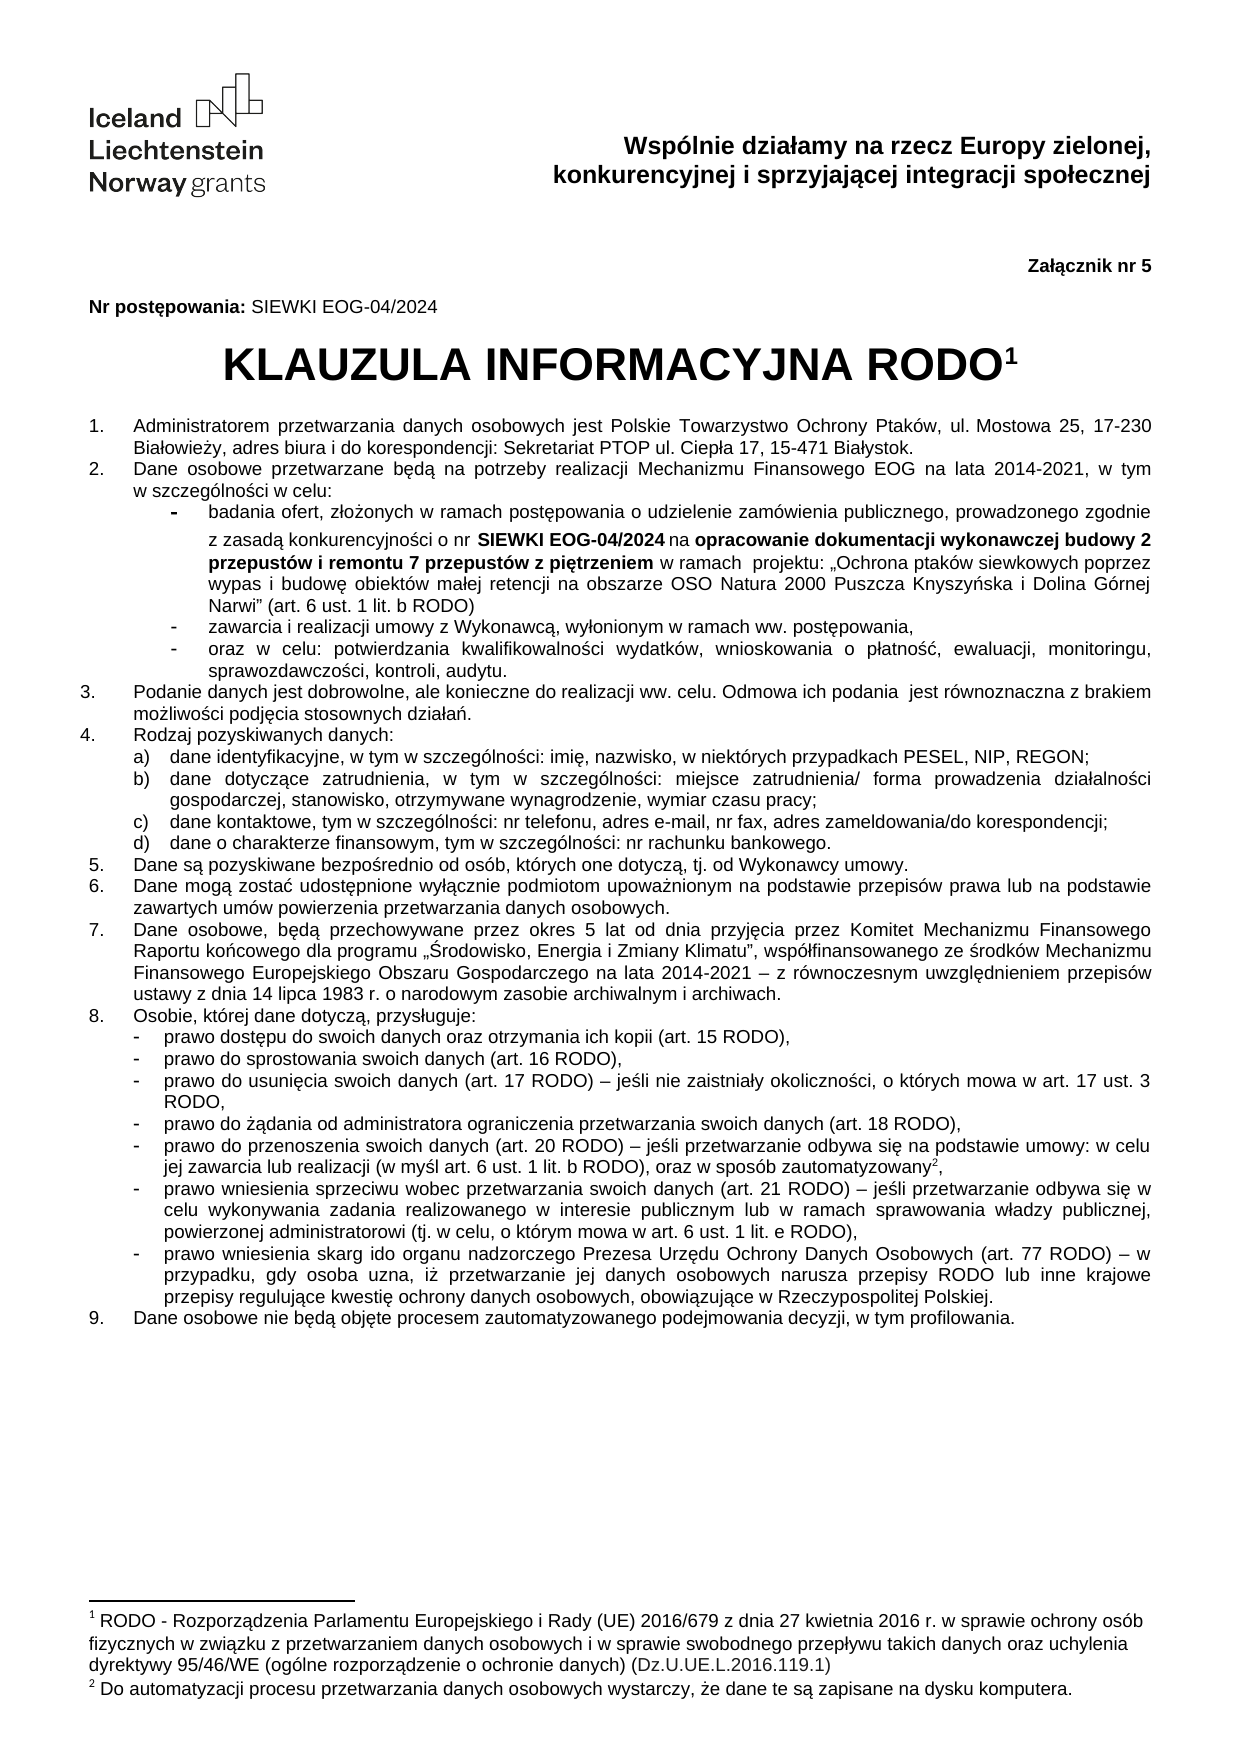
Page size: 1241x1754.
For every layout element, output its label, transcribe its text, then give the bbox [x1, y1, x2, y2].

list prawo do usunięcia swoich danych (art. 17 RODO) – jeśli nie zaistniały okoliczności, o których mowa w art. 17 ust. 3 RODO, [133, 1069, 1152, 1113]
list badania ofert, złożonych w ramach postępowania o udzielenie zamówienia publicznego, prowadzonego zgodnie z zasadą konkurencyjności o nr SIEWKI EOG-04/2024 na opracowanie dokumentacji wykonawczej budowy 2 przepustów i remontu 7 przepustów z piętrzeniem w ramach projektu: „Ochrona ptaków siewkowych poprzez wypas i budowę obiektów małej retencji na obszarze OSO Natura 2000 Puszcza Knyszyńska i Dolina Górnej Narwi” (art. 6 ust. 1 lit. b RODO) [171, 501, 1152, 616]
list Dane osobowe przetwarzane będą na potrzeby realizacji Mechanizmu Finansowego EOG na lata 2014-2021, w tym w szczególności w celu: [89, 458, 1152, 501]
list dane o charakterze finansowym, tym w szczególności: nr rachunku bankowego. [133, 832, 1152, 854]
text KLAUZULA INFORMACYJNA RODO [89, 338, 1152, 390]
list prawo do przenoszenia swoich danych (art. 20 RODO) – jeśli przetwarzanie odbywa się na podstawie umowy: w celu jej zawarcia lub realizacji (w myśl art. 6 ust. 1 lit. b RODO), oraz w sposób zautomatyzowany, [133, 1134, 1152, 1178]
text Załącznik nr 5 [89, 255, 1152, 276]
list Dane mogą zostać udostępnione wyłącznie podmiotom upoważnionym na podstawie przepisów prawa lub na podstawie zawartych umów powierzenia przetwarzania danych osobowych. [89, 875, 1152, 918]
list Dane są pozyskiwane bezpośrednio od osób, których one dotyczą, tj. od Wykonawcy umowy. [89, 854, 1152, 875]
list Dane osobowe nie będą objęte procesem zautomatyzowanego podejmowania decyzji, w tym profilowania. [89, 1307, 1152, 1329]
list prawo wniesienia skarg ido organu nadzorczego Prezesa Urzędu Ochrony Danych Osobowych (art. 77 RODO) – w przypadku, gdy osoba uzna, iż przetwarzanie jej danych osobowych narusza przepisy RODO lub inne krajowe przepisy regulujące kwestię ochrony danych osobowych, obowiązujące w Rzeczypospolitej Polskiej. [133, 1242, 1152, 1307]
list prawo do żądania od administratora ograniczenia przetwarzania swoich danych (art. 18 RODO), [133, 1113, 1152, 1134]
text Nr postępowania: SIEWKI EOG-04/2024 [89, 296, 1152, 318]
list dane dotyczące zatrudnienia, w tym w szczególności: miejsce zatrudnienia/ forma prowadzenia działalności gospodarczej, stanowisko, otrzymywane wynagrodzenie, wymiar czasu pracy; [133, 767, 1152, 811]
list Podanie danych jest dobrowolne, ale konieczne do realizacji ww. celu. Odmowa ich podania jest równoznaczna z brakiem możliwości podjęcia stosownych działań. [80, 681, 1152, 724]
list dane identyfikacyjne, w tym w szczególności: imię, nazwisko, w niektórych przypadkach PESEL, NIP, REGON; [133, 746, 1152, 767]
list prawo wniesienia sprzeciwu wobec przetwarzania swoich danych (art. 21 RODO) – jeśli przetwarzanie odbywa się w celu wykonywania zadania realizowanego w interesie publicznym lub w ramach sprawowania władzy publicznej, powierzonej administratorowi (tj. w celu, o którym mowa w art. 6 ust. 1 lit. e RODO), [133, 1178, 1152, 1242]
list prawo dostępu do swoich danych oraz otrzymania ich kopii (art. 15 RODO), [133, 1026, 1152, 1048]
list oraz w celu: potwierdzania kwalifikowalności wydatków, wnioskowania o płatność, ewaluacji, monitoringu, sprawozdawczości, kontroli, audytu. [171, 638, 1152, 681]
list Dane osobowe, będą przechowywane przez okres 5 lat od dnia przyjęcia przez Komitet Mechanizmu Finansowego Raportu końcowego dla programu „Środowisko, Energia i Zmiany Klimatu”, współfinansowanego ze środków Mechanizmu Finansowego Europejskiego Obszaru Gospodarczego na lata 2014-2021 – z równoczesnym uwzględnieniem przepisów ustawy z dnia 14 lipca 1983 r. o narodowym zasobie archiwalnym i archiwach. [89, 918, 1152, 1004]
list dane kontaktowe, tym w szczególności: nr telefonu, adres e-mail, nr fax, adres zameldowania/do korespondencji; [133, 811, 1152, 832]
list prawo do sprostowania swoich danych (art. 16 RODO), [133, 1048, 1152, 1069]
list Rodzaj pozyskiwanych danych: [80, 724, 1152, 746]
list Osobie, której dane dotyczą, przysługuje: [89, 1004, 1152, 1026]
list Administratorem przetwarzania danych osobowych jest Polskie Towarzystwo Ochrony Ptaków, ul. Mostowa 25, 17-230 Białowieży, adres biura i do korespondencji: Sekretariat PTOP ul. Ciepła 17, 15-471 Białystok. [89, 415, 1152, 458]
picture [88, 73, 266, 198]
list zawarcia i realizacji umowy z Wykonawcą, wyłonionym w ramach ww. postępowania, [171, 616, 1152, 638]
